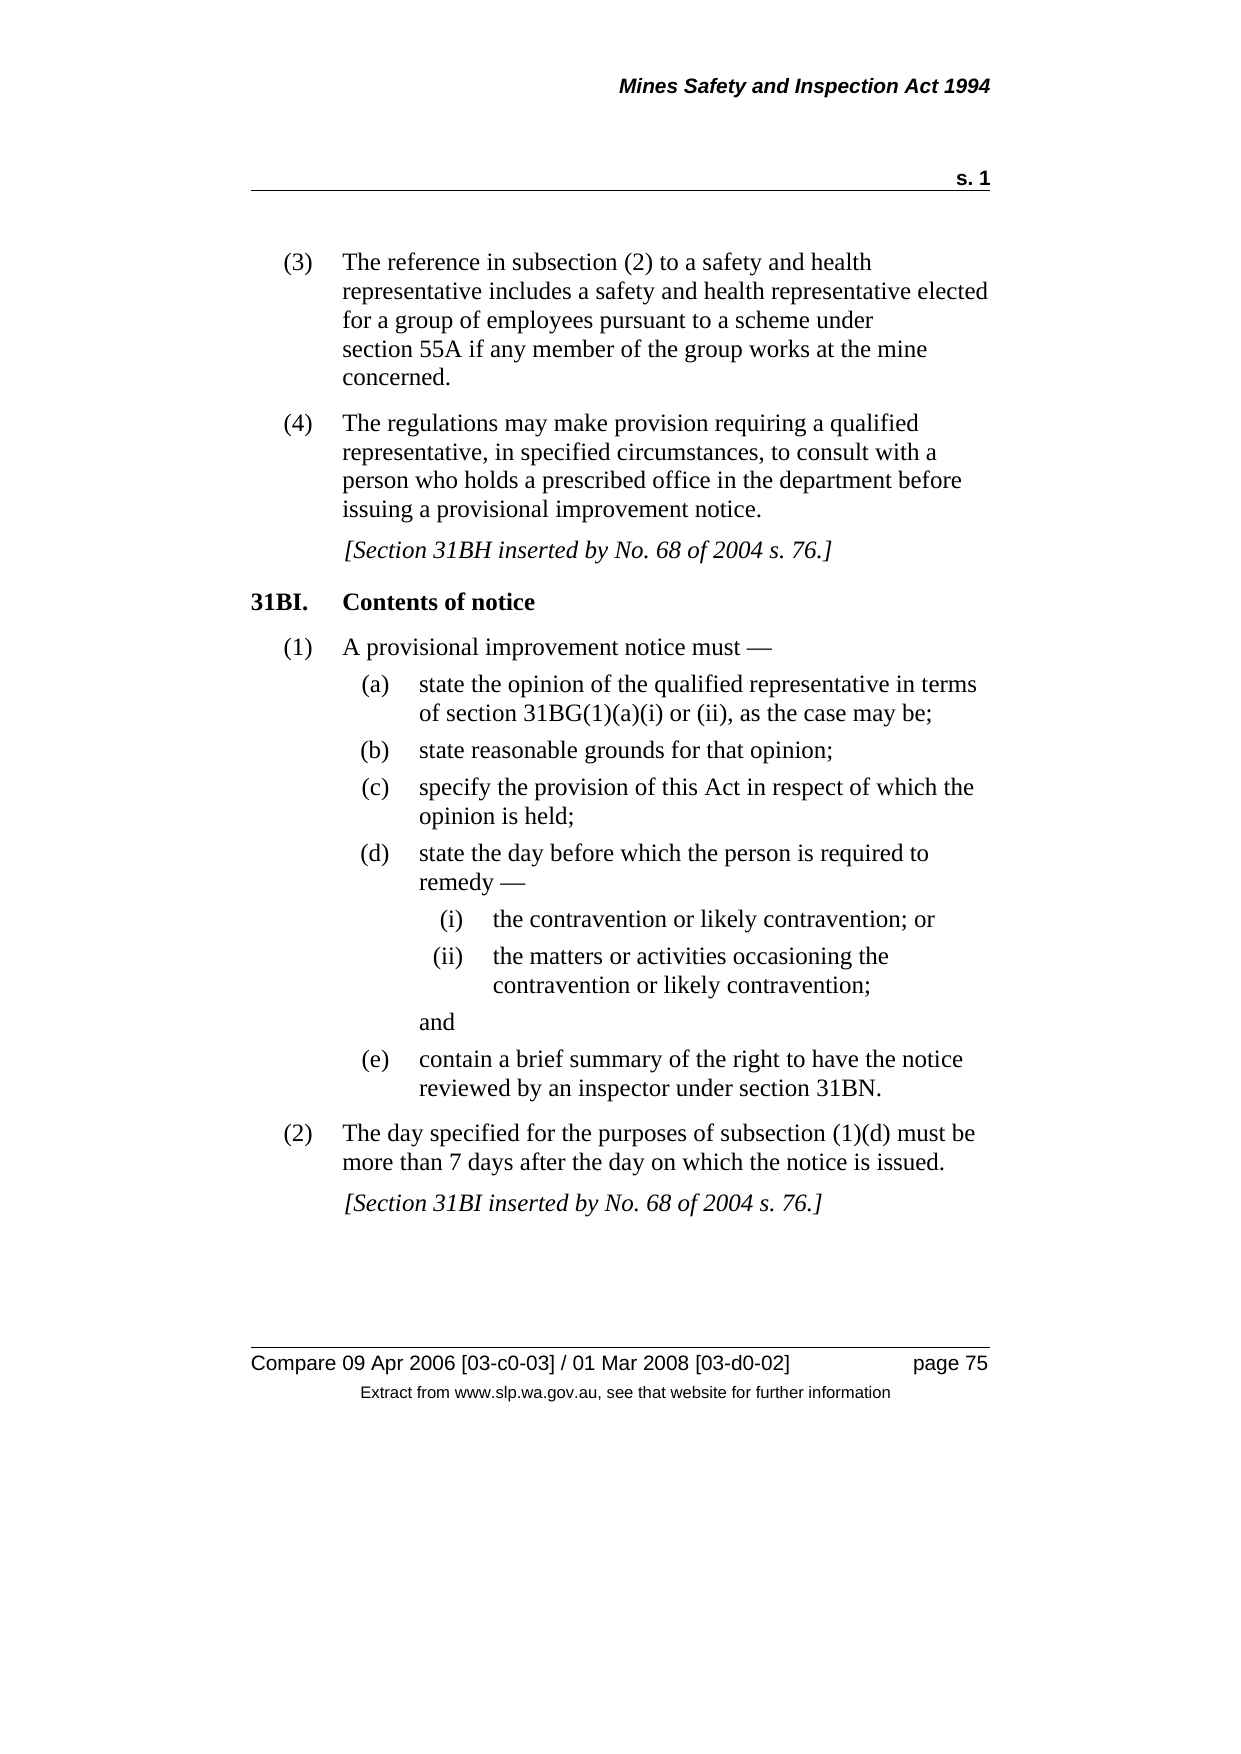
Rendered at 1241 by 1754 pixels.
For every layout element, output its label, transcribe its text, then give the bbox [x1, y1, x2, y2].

subtitle 31BI. Contents of notice [251, 587, 990, 616]
text (c) specify the provision of this Act in respect of which the opinion is held; [251, 772, 990, 830]
text (i) the contravention or likely contravention; or [251, 904, 990, 933]
text (b) state reasonable grounds for that opinion; [251, 735, 990, 764]
text (ii) the matters or activities occasioning the contravention or likely contravention; [251, 941, 990, 999]
text (a) state the opinion of the qualified representative in terms of section 31BG(1)(a)(i) or (ii), as the case may be; [251, 669, 990, 727]
text [Section 31BH inserted by No. 68 of 2004 s. 76.] [251, 535, 990, 564]
text (2) The day specified for the purposes of subsection (1)(d) must be more than 7 days after the day on which the notice is issued. [251, 1118, 990, 1176]
text [Section 31BI inserted by No. 68 of 2004 s. 76.] [251, 1188, 990, 1217]
text and [251, 1007, 990, 1036]
text (4) The regulations may make provision requiring a qualified representative, in specified circumstances, to consult with a person who holds a prescribed office in the department before issuing a provisional improvement notice. [251, 408, 990, 523]
text (e) contain a brief summary of the right to have the notice reviewed by an inspector under section 31BN. [251, 1044, 990, 1102]
text (d) state the day before which the person is required to remedy — [251, 838, 990, 896]
text (1) A provisional improvement notice must — [251, 632, 990, 661]
text (3) The reference in subsection (2) to a safety and health representative includes a safety and health representative elected for a group of employees pursuant to a scheme under section 55A if any member of the group works at the mine concerned. [251, 247, 990, 391]
